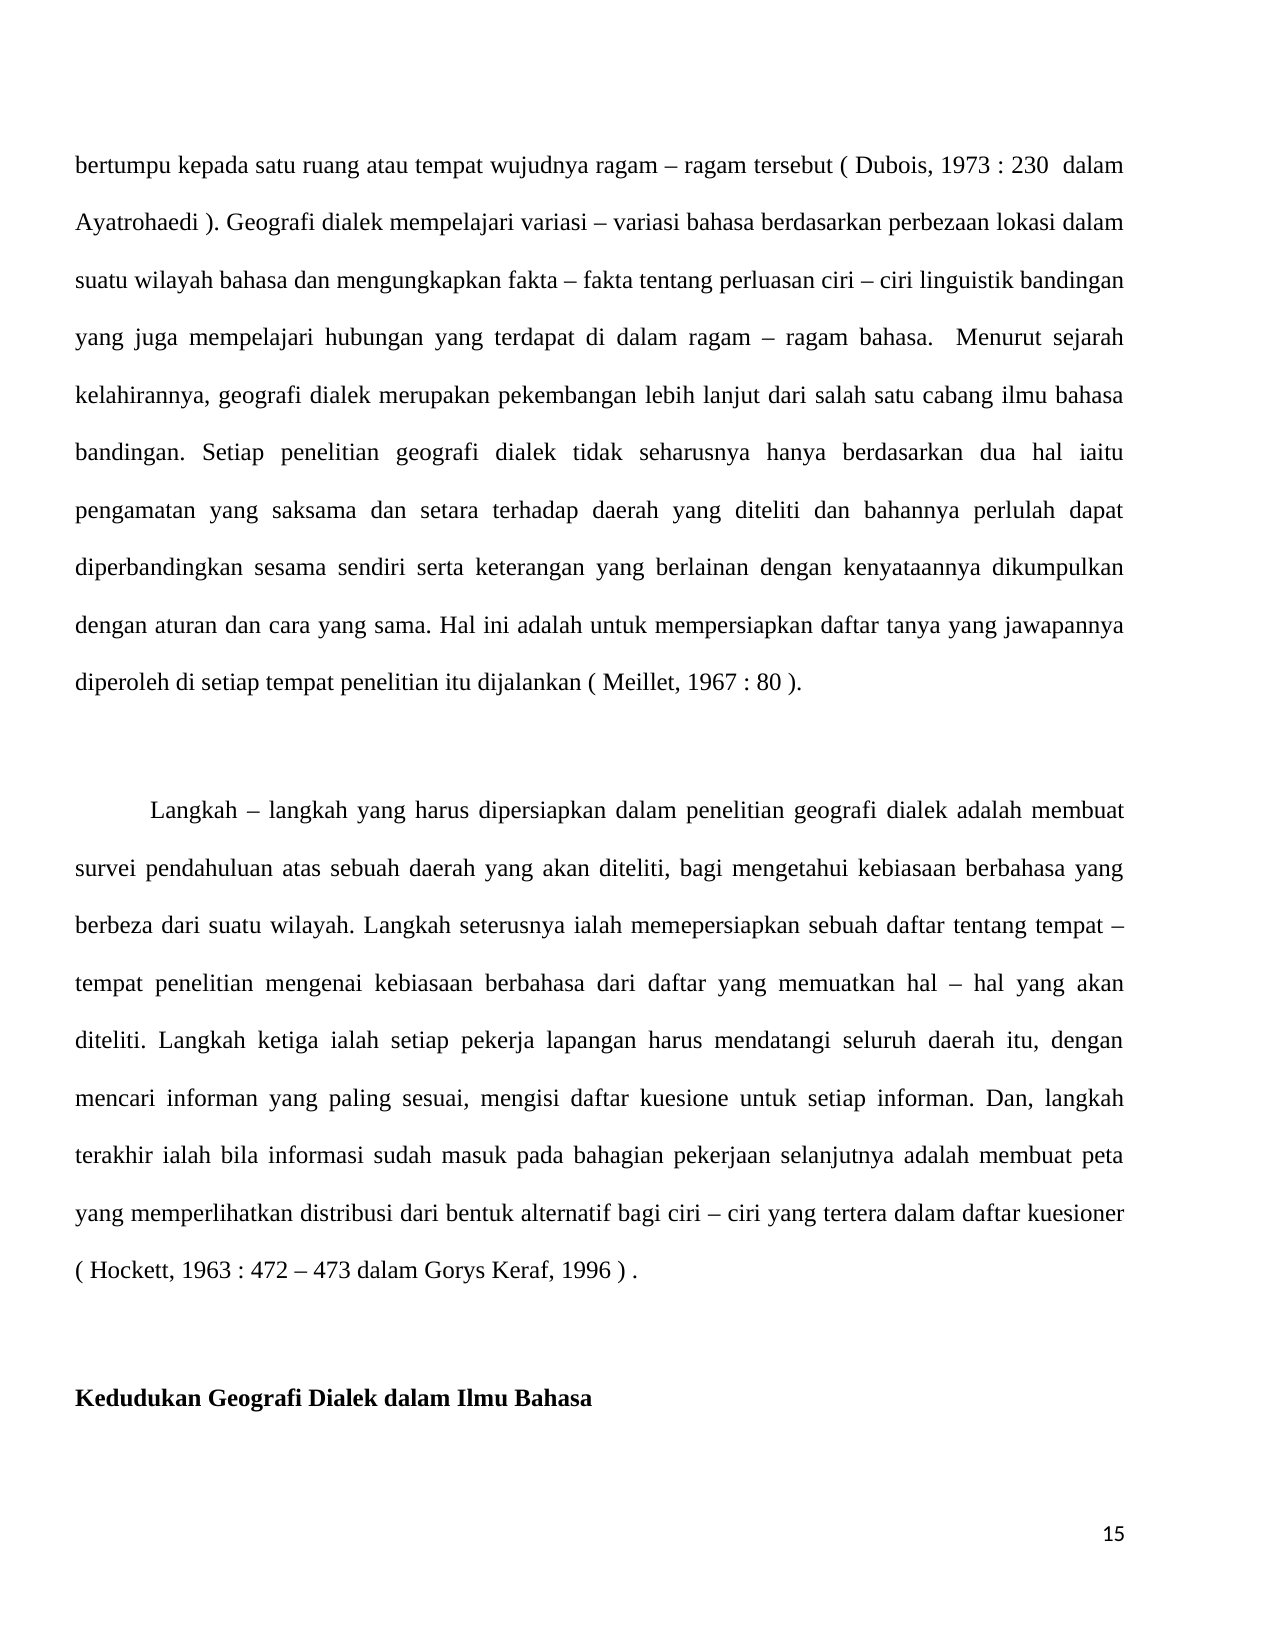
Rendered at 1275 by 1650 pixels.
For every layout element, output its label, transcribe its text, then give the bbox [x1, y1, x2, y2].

text Langkah – langkah yang harus dipersiapkan dalam penelitian geografi dialek adalah membuat survei pendahuluan atas sebuah daerah yang akan diteliti, bagi mengetahui kebiasaan berbahasa yang berbeza dari suatu wilayah. Langkah seterusnya ialah memepersiapkan sebuah daftar tentang tempat – tempat penelitian mengenai kebiasaan berbahasa dari daftar yang memuatkan hal – hal yang akan diteliti. Langkah ketiga ialah setiap pekerja lapangan harus mendatangi seluruh daerah itu, dengan mencari informan yang paling sesuai, mengisi daftar kuesione untuk setiap informan. Dan, langkah terakhir ialah bila informasi sudah masuk pada bahagian pekerjaan selanjutnya adalah membuat peta yang memperlihatkan distribusi dari bentuk alternatif bagi ciri – ciri yang tertera dalam daftar kuesioner ( Hockett, 1963 : 472 – 473 dalam Gorys Keraf, 1996 ) . [75, 795, 1125, 1284]
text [75, 150, 1125, 696]
text Kedudukan Geografi Dialek dalam Ilmu Bahasa [75, 1383, 1125, 1412]
